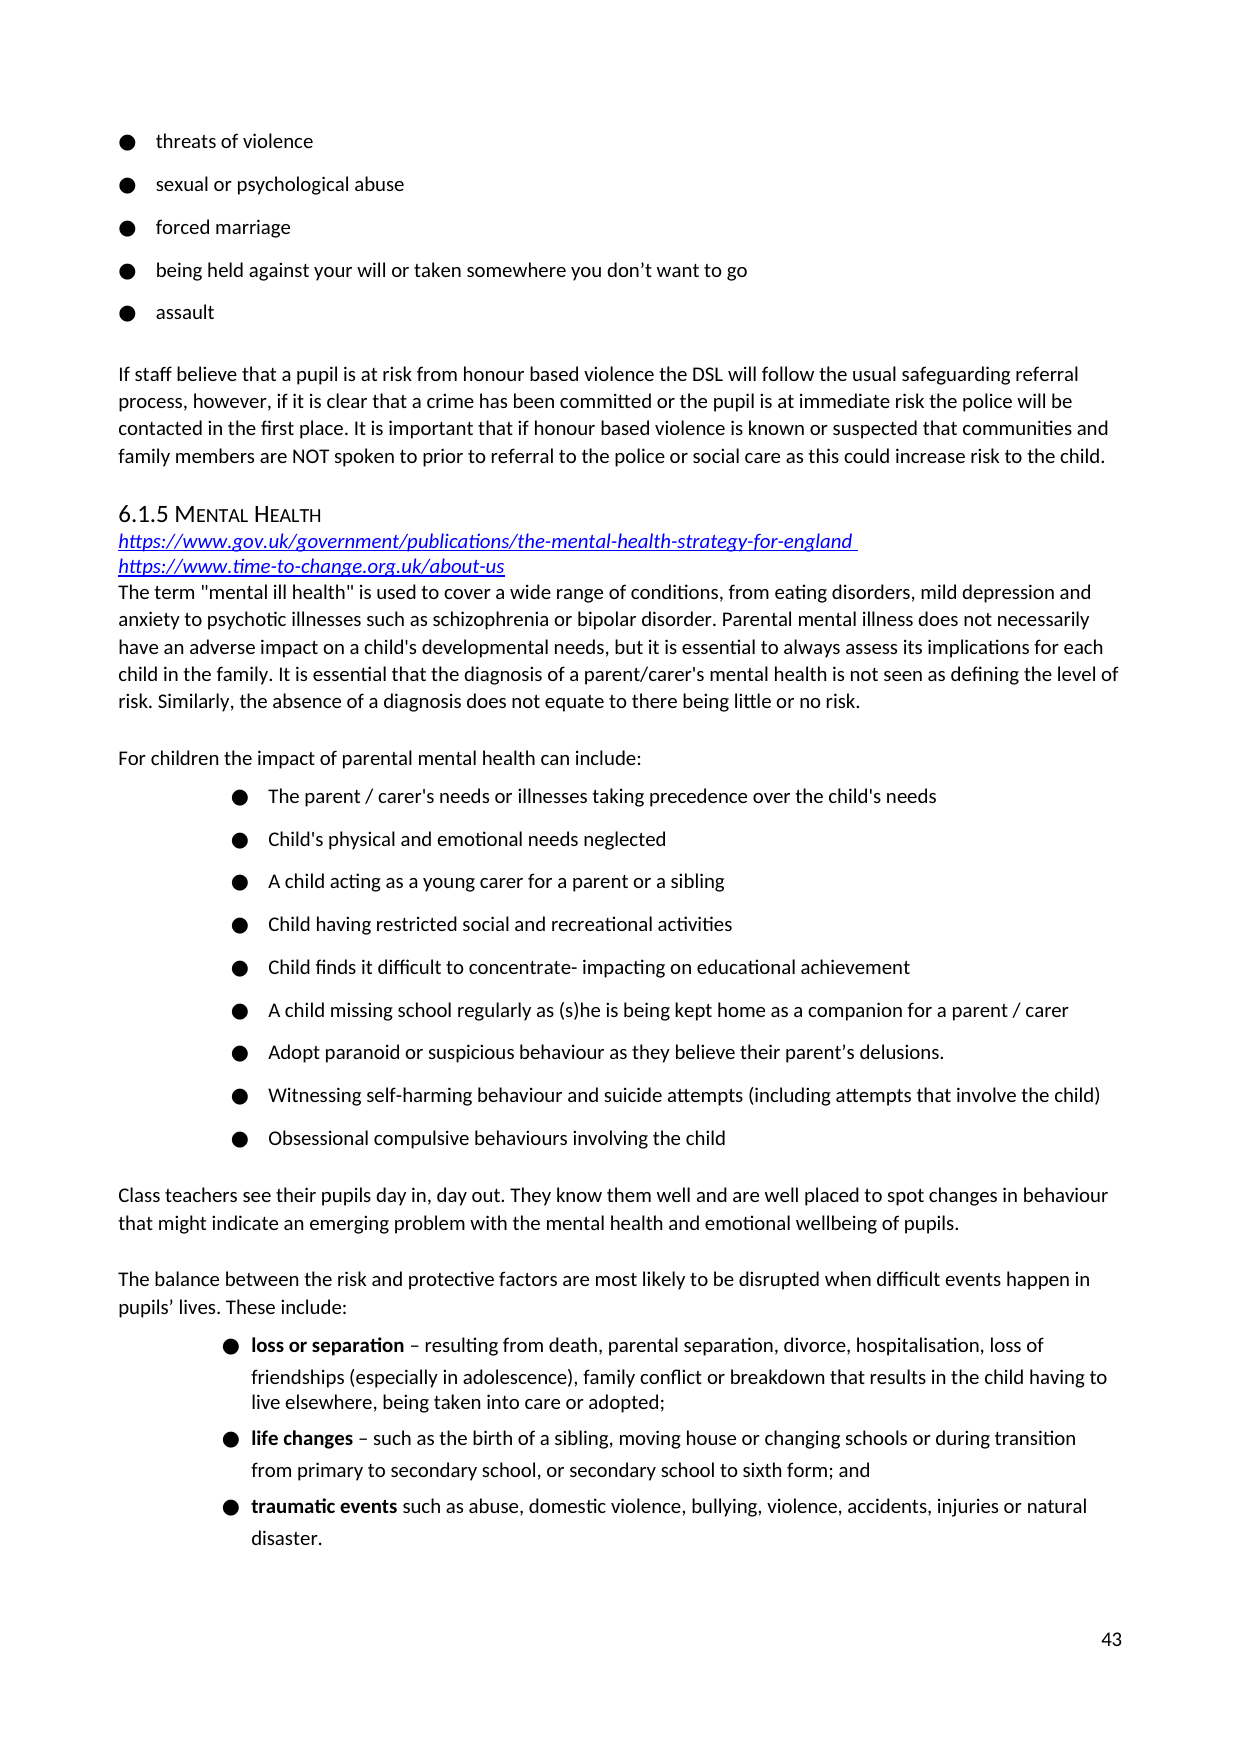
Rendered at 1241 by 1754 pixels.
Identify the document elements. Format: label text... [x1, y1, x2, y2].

text The term "mental ill health" is used to cover a wide range of conditions, from eating disorders, mild depression and anxiety to psychotic illnesses such as schizophrenia or bipolar disorder. Parental mental illness does not necessarily have an adverse impact on a child's developmental needs, but it is essential to always assess its implications for each child in the family. It is essential that the diagnosis of a parent/carer's mental health is not seen as defining the level of risk. Similarly, the absence of a diagnosis does not equate to there being little or no risk. [118, 579, 1122, 714]
text https://www.gov.uk/government/publications/the-mental-health-strategy-for-england [118, 528, 1122, 554]
list Child finds it difficult to concentrate- impacting on educational achievement [231, 943, 1122, 986]
list life changes – such as the birth of a sibling, moving house or changing schools or during transition from primary to secondary school, or secondary school to sixth form; and [222, 1415, 1122, 1483]
list assault [118, 289, 1122, 332]
list Child's physical and emotional needs neglected [231, 815, 1122, 858]
list loss or separation – resulting from death, parental separation, divorce, hospitalisation, loss of friendships (especially in adolescence), family conflict or breakdown that results in the child having to live elsewhere, being taken into care or adopted; [222, 1321, 1122, 1415]
text If staff believe that a pupil is at risk from honour based violence the DSL will follow the usual safeguarding referral process, however, if it is clear that a crime has been committed or the pupil is at immediate risk the police will be contacted in the first place. It is important that if honour based violence is known or suspected that communities and family members are NOT spoken to prior to referral to the police or social care as this could increase risk to the child. [118, 361, 1122, 468]
text The balance between the risk and protective factors are most likely to be disrupted when difficult events happen in pupils’ lives. These include: [118, 1266, 1122, 1319]
list Child having restricted social and recreational activities [231, 901, 1122, 943]
list sexual or psychological abuse [118, 161, 1122, 203]
list forced marriage [118, 203, 1122, 246]
list being held against your will or taken somewhere you don’t want to go [118, 246, 1122, 289]
text Class teachers see their pupils day in, day out. They know them well and are well placed to spot changes in behaviour that might indicate an emerging problem with the mental health and emotional wellbeing of pupils. [118, 1182, 1122, 1235]
list Obsessional compulsive behaviours involving the child [231, 1114, 1122, 1157]
subtitle 6.1.5 Mental Health [118, 498, 1122, 528]
text For children the impact of parental mental health can include: [118, 745, 1122, 771]
text https://www.time-to-change.org.uk/about-us [118, 554, 1122, 579]
list Witnessing self-harming behaviour and suicide attempts (including attempts that involve the child) [231, 1072, 1122, 1114]
list Adopt paranoid or suspicious behaviour as they believe their parent’s delusions. [231, 1029, 1122, 1072]
list A child missing school regularly as (s)he is being kept home as a companion for a parent / carer [231, 986, 1122, 1029]
list threats of violence [118, 118, 1122, 161]
list The parent / carer's needs or illnesses taking precedence over the child's needs [231, 773, 1122, 815]
list traumatic events such as abuse, domestic violence, bullying, violence, accidents, injuries or natural disaster. [222, 1483, 1122, 1551]
list A child acting as a young carer for a parent or a sibling [231, 858, 1122, 901]
